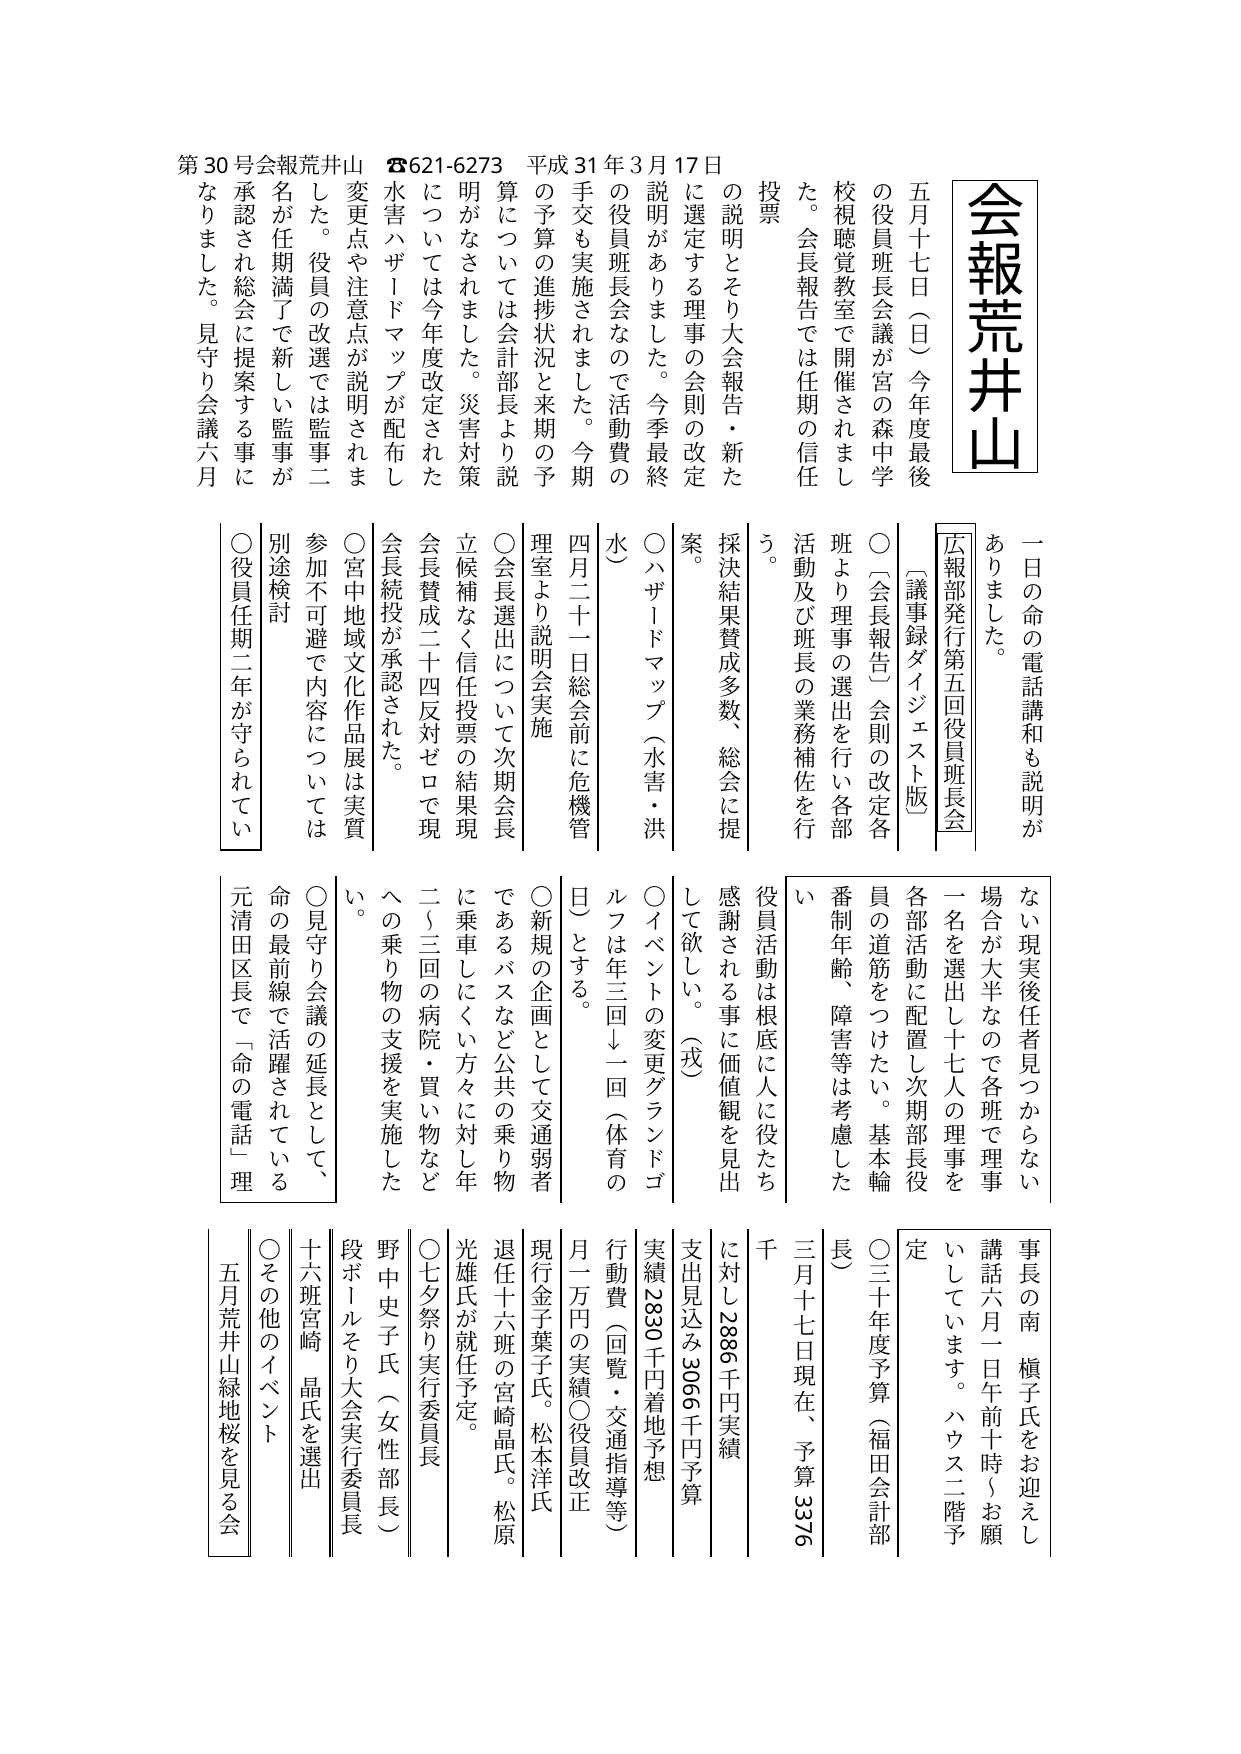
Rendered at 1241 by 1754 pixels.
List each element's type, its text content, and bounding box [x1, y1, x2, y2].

text 〇その他のイベント [251, 1229, 289, 1557]
text に対し2886千円実績 [712, 1238, 747, 1547]
text の説明とそり大会報告・新たに選定する理事の会則の改定説明がありました。今季最終の役員班長会なので活動費の手交も実施されました。今期の予算の進捗状況と来期の予算については会計部長より説明がなされました。災害対策については今年度改定された水害ハザードマップが配布し変更点や注意点が説明されました。役員の改選では監事二名が任期満了で新しい監事が承認され総会に提案する事になりました。見守り会議六月一日の命の電話講和も説明がありました。 [189, 179, 751, 488]
text 現行金子葉子氏。松本洋氏 [524, 1238, 560, 1547]
text 〇三十年度予算（福田会計部長） [824, 1238, 897, 1547]
text 五月荒井山緑地桜を見る会 [209, 1229, 248, 1556]
text 〇〔会長報告〕会則の改定各班より理事の選出を行い各部活動及び班長の業務補佐を行う。 [749, 532, 897, 841]
text 三月十七日現在、予算3376千 [749, 1238, 822, 1547]
text 〇会長選出について次期会長立候補なく信任投票の結果現会長賛成二十四反対ゼロで現会長続投が承認された。 [374, 532, 522, 841]
text 行動費（回覧・交通指導等）月一万円の実績〇役員改正 [562, 1238, 635, 1547]
text 〇新規の企画として交通弱者であるバスなど公共の乗り物に乗車しにくい方々に対し年二～三回の病院・買い物などへの乗り物の支援を実施したい。 [339, 885, 560, 1194]
text 会報荒井山 [939, 179, 1051, 488]
text 実績2830千円着地予想 [637, 1238, 672, 1547]
text 広報部発行第五回役員班長会 [937, 524, 975, 851]
text 〇ハザードマップ（水害・洪水） [599, 532, 672, 841]
text 退任十六班の宮崎晶氏。松原光雄氏が就任予定。 [451, 1238, 522, 1547]
text 採決結果賛成多数、総会に提案。 [674, 532, 747, 841]
text 〔議事録ダイジェスト版〕 [899, 532, 935, 841]
text 〇役員任期二年が守られていない現実後任者見つからない場合が大半なので各班で理事一名を選出し十七人の理事を各部活動に配置し次期部長役員の道筋をつけたい。基本輪番制年齢、障害等は考慮したい [221, 523, 260, 849]
text 五月十七日（日）今年度最後の役員班長会議が宮の森中学校視聴覚教室で開催されました。会長報告では任期の信任投票 [751, 179, 939, 488]
text 役員活動は根底に人に役たち感謝される事に価値観を見出して欲しい。（戎） [674, 885, 785, 1194]
text 〇見守り会議の延長として、命の最前線で活躍されている元清田区長で「命の電話」理事長の南 槇子氏をお迎えし講話六月一日午前十時～お願いしています。ハウス二階予定 [221, 876, 335, 1202]
text 〇イベントの変更グランドゴルフは年三回→一回（体育の日）とする。 [562, 885, 672, 1194]
text 十六班宮崎 晶氏を選出 [292, 1229, 329, 1557]
text 〇役員任期二年が守られていない現実後任者見つからない場合が大半なので各班で理事一名を選出し十七人の理事を各部活動に配置し次期部長役員の道筋をつけたい。基本輪番制年齢、障害等は考慮したい [787, 877, 1050, 1203]
text 野中史子氏（女性部長） 段ボールそり大会実行委員長 [333, 1229, 408, 1557]
text 〇七夕祭り実行委員長 [411, 1229, 447, 1557]
text 〇見守り会議の延長として、命の最前線で活躍されている元清田区長で「命の電話」理事長の南 槇子氏をお迎えし講話六月一日午前十時～お願いしています。ハウス二階予定 [899, 1230, 1050, 1557]
text 四月二十一日総会前に危機管理室より説明会実施 [524, 532, 597, 841]
text 〇宮中地域文化作品展は実質参加不可避で内容については別途検討 [264, 532, 372, 841]
text 支出見込み3066千円予算 [674, 1238, 710, 1547]
